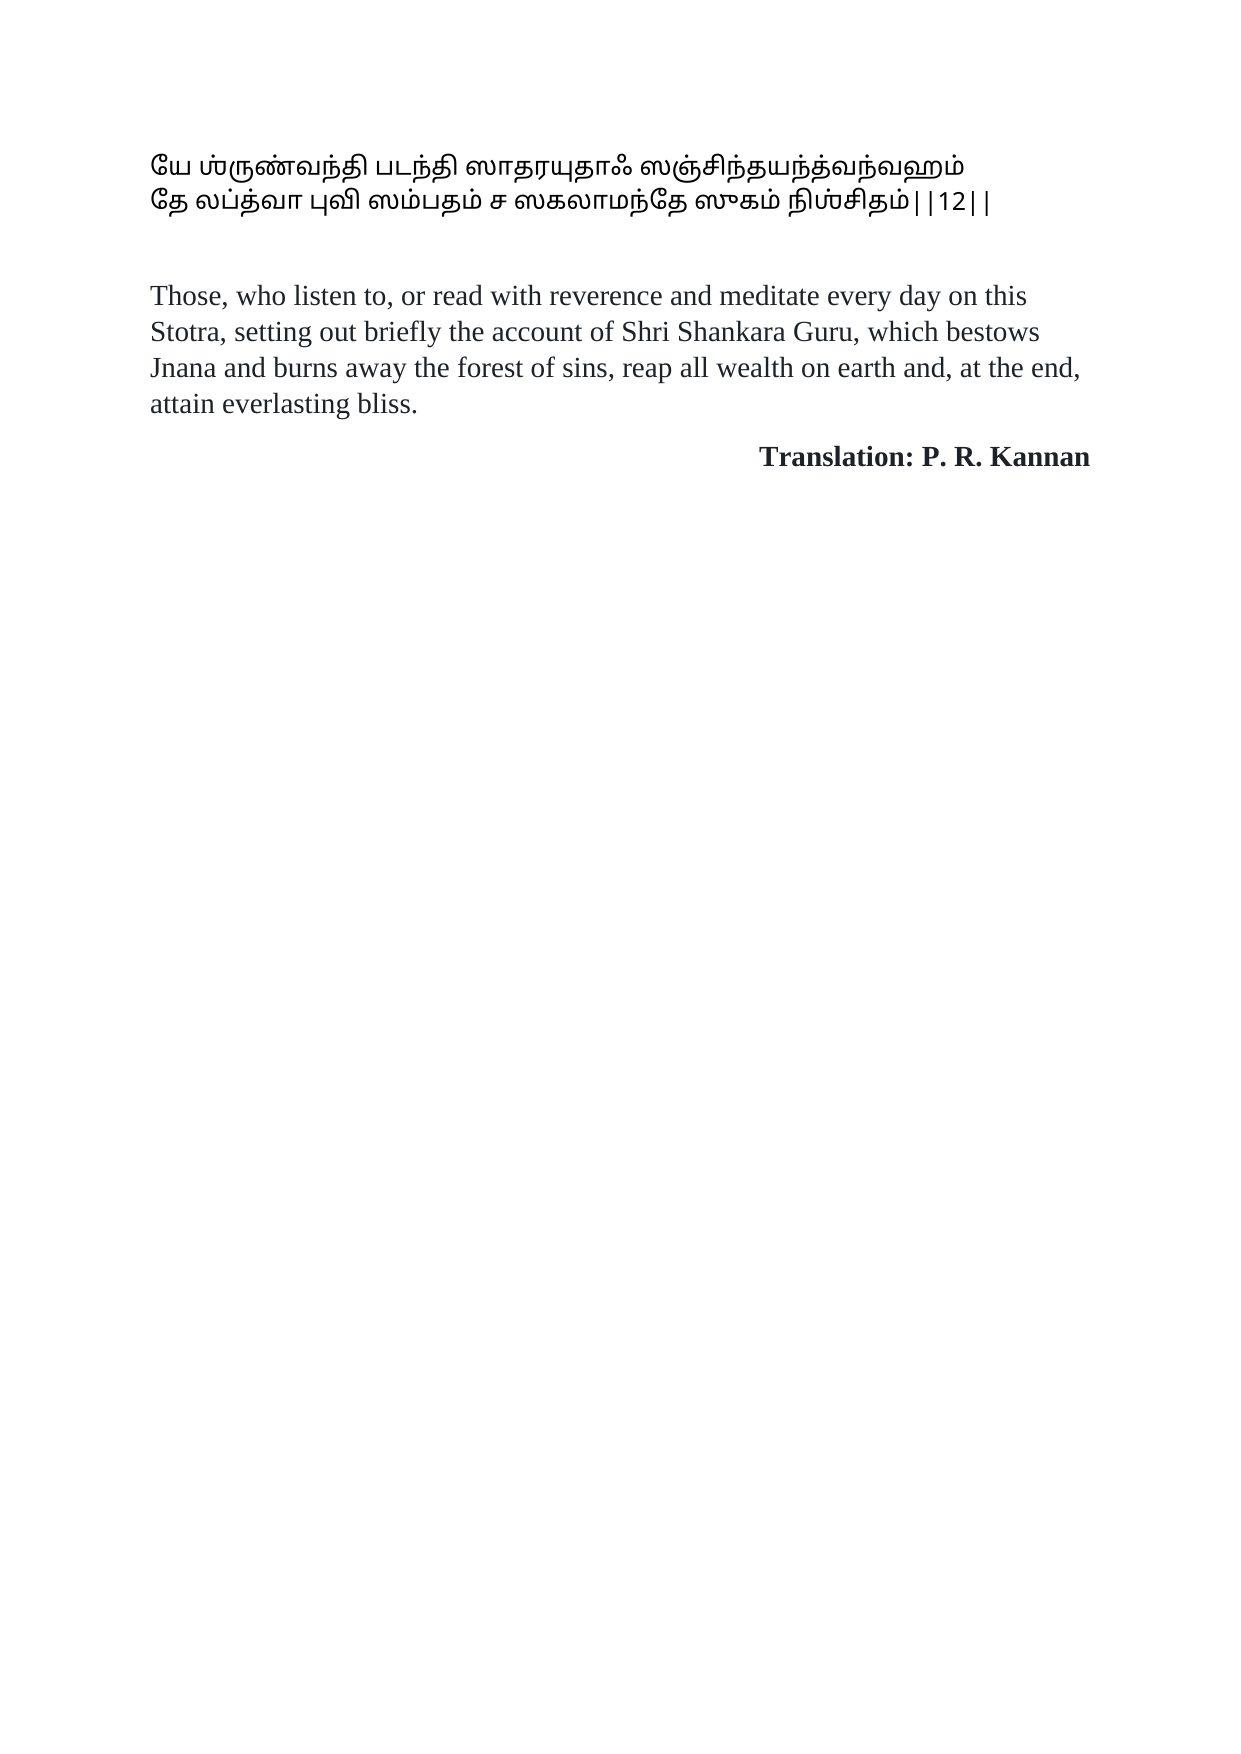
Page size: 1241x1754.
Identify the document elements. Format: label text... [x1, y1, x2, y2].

text Translation: P. R. Kannan [150, 439, 1090, 472]
text Those, who listen to, or read with reverence and meditate every day on this Stotra, setting out briefly the account of Shri Shankara Guru, which bestows Jnana and burns away the forest of sins, reap all wealth on earth and, at the end, attain everlasting bliss. [150, 278, 1090, 419]
text யே ஶ்ருண்வந்தி படந்தி ஸாதரயுதாஃ ஸஞ்சிந்தயந்த்வந்வஹம் [150, 150, 1090, 184]
text தே லப்த்வா புவி ஸம்பதம் ச ஸகலாமந்தே ஸுகம் நிஶ்சிதம்||12|| [150, 184, 1090, 218]
